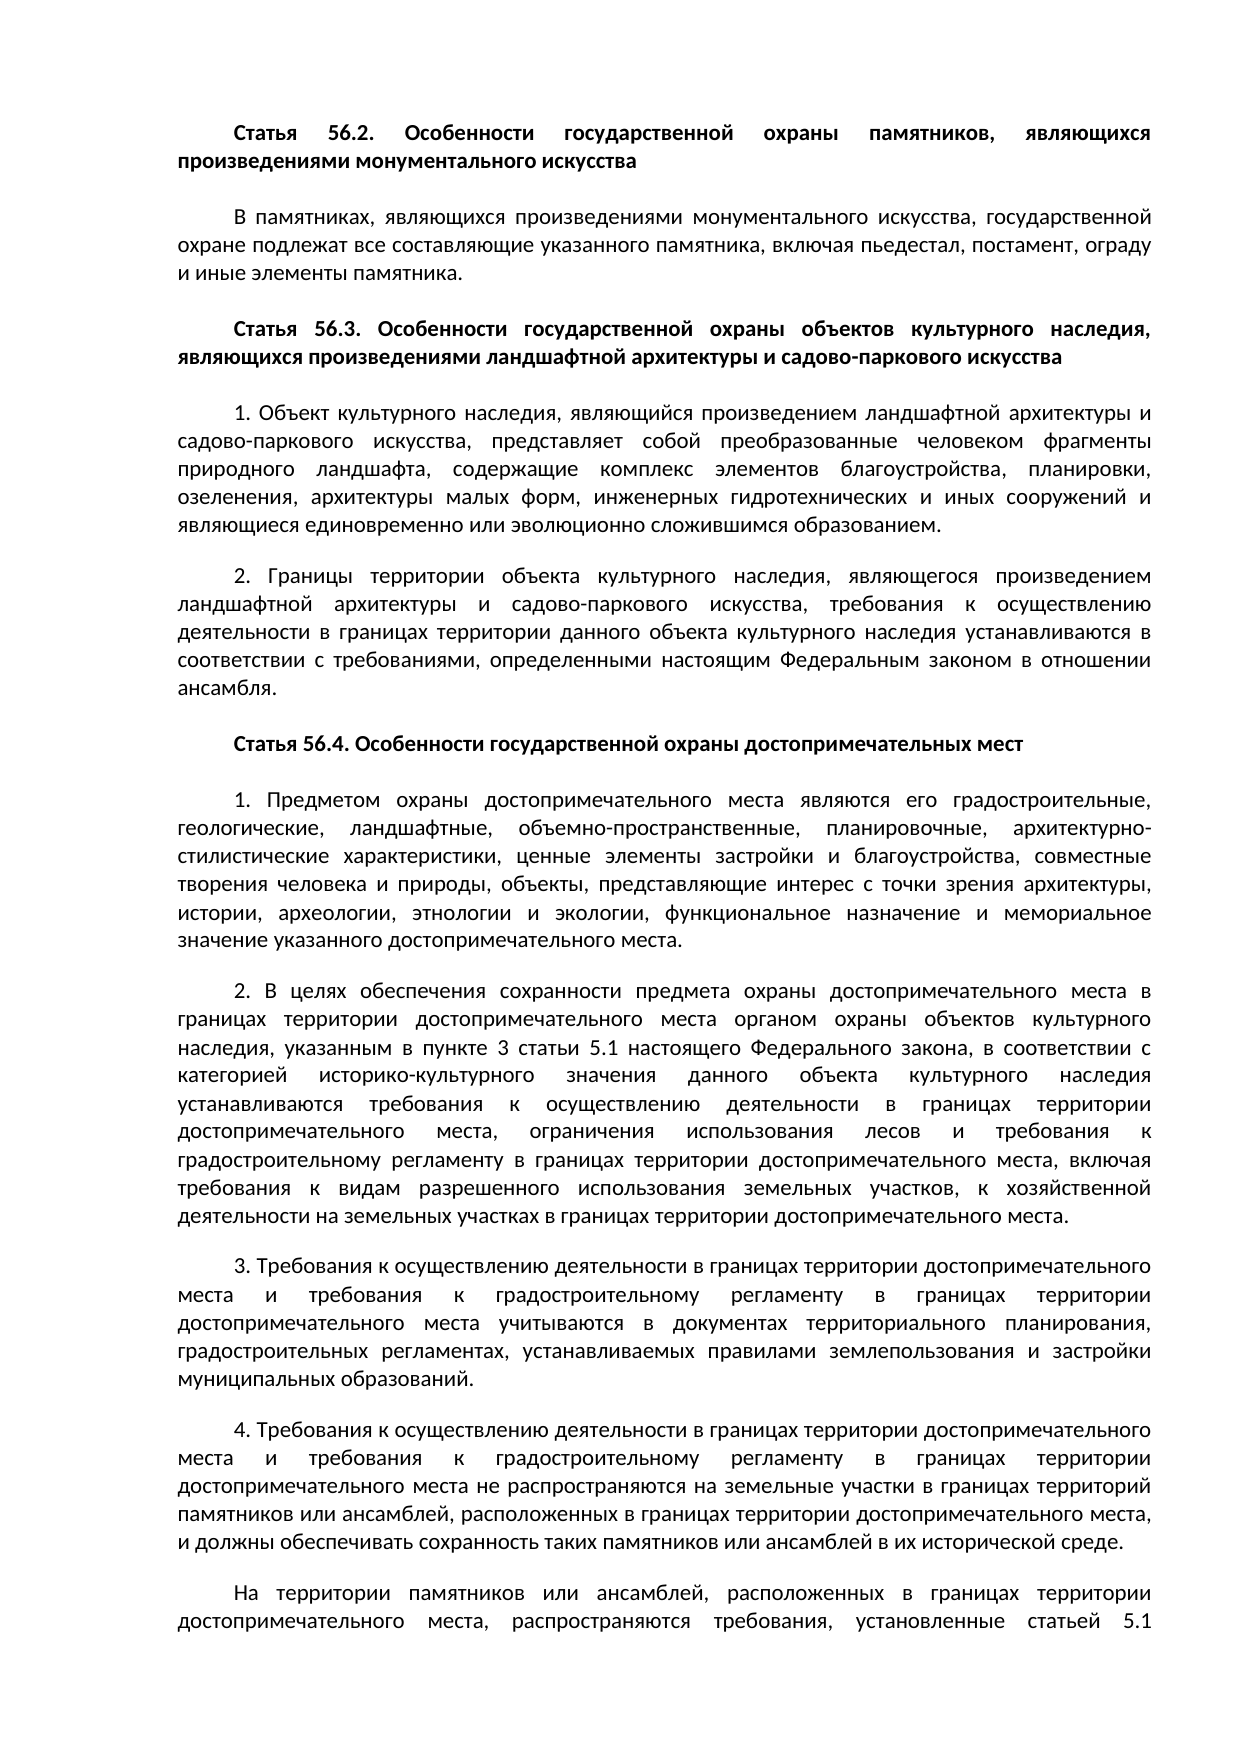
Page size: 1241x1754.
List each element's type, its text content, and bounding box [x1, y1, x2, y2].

text В памятниках, являющихся произведениями монументального искусства, государственной охране подлежат все составляющие указанного памятника, включая пьедестал, постамент, ограду и иные элементы памятника. [177, 202, 1152, 286]
text 1. Предметом охраны достопримечательного места являются его градостроительные, геологические, ландшафтные, объемно-пространственные, планировочные, архитектурно-стилистические характеристики, ценные элементы застройки и благоустройства, совместные творения человека и природы, объекты, представляющие интерес с точки зрения архитектуры, истории, археологии, этнологии и экологии, функциональное назначение и мемориальное значение указанного достопримечательного места. [177, 786, 1152, 954]
text 1. Объект культурного наследия, являющийся произведением ландшафтной архитектуры и садово-паркового искусства, представляет собой преобразованные человеком фрагменты природного ландшафта, содержащие комплекс элементов благоустройства, планировки, озеленения, архитектуры малых форм, инженерных гидротехнических и иных сооружений и являющиеся единовременно или эволюционно сложившимся образованием. [177, 398, 1152, 538]
text 2. В целях обеспечения сохранности предмета охраны достопримечательного места в границах территории достопримечательного места органом охраны объектов культурного наследия, указанным в пункте 3 статьи 5.1 настоящего Федерального закона, в соответствии с категорией историко-культурного значения данного объекта культурного наследия устанавливаются требования к осуществлению деятельности в границах территории достопримечательного места, ограничения использования лесов и требования к градостроительному регламенту в границах территории достопримечательного места, включая требования к видам разрешенного использования земельных участков, к хозяйственной деятельности на земельных участках в границах территории достопримечательного места. [177, 977, 1152, 1229]
title Статья 56.3. Особенности государственной охраны объектов культурного наследия, являющихся произведениями ландшафтной архитектуры и садово-паркового искусства [177, 314, 1152, 370]
text 3. Требования к осуществлению деятельности в границах территории достопримечательного места и требования к градостроительному регламенту в границах территории достопримечательного места учитываются в документах территориального планирования, градостроительных регламентах, устанавливаемых правилами землепользования и застройки муниципальных образований. [177, 1252, 1152, 1392]
text 4. Требования к осуществлению деятельности в границах территории достопримечательного места и требования к градостроительному регламенту в границах территории достопримечательного места не распространяются на земельные участки в границах территорий памятников или ансамблей, расположенных в границах территории достопримечательного места, и должны обеспечивать сохранность таких памятников или ансамблей в их исторической среде. [177, 1415, 1152, 1555]
text 2. Границы территории объекта культурного наследия, являющегося произведением ландшафтной архитектуры и садово-паркового искусства, требования к осуществлению деятельности в границах территории данного объекта культурного наследия устанавливаются в соответствии с требованиями, определенными настоящим Федеральным законом в отношении ансамбля. [177, 561, 1152, 701]
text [177, 1578, 1152, 1634]
title Статья 56.4. Особенности государственной охраны достопримечательных мест [177, 729, 1152, 757]
title Статья 56.2. Особенности государственной охраны памятников, являющихся произведениями монументального искусства [177, 118, 1152, 174]
